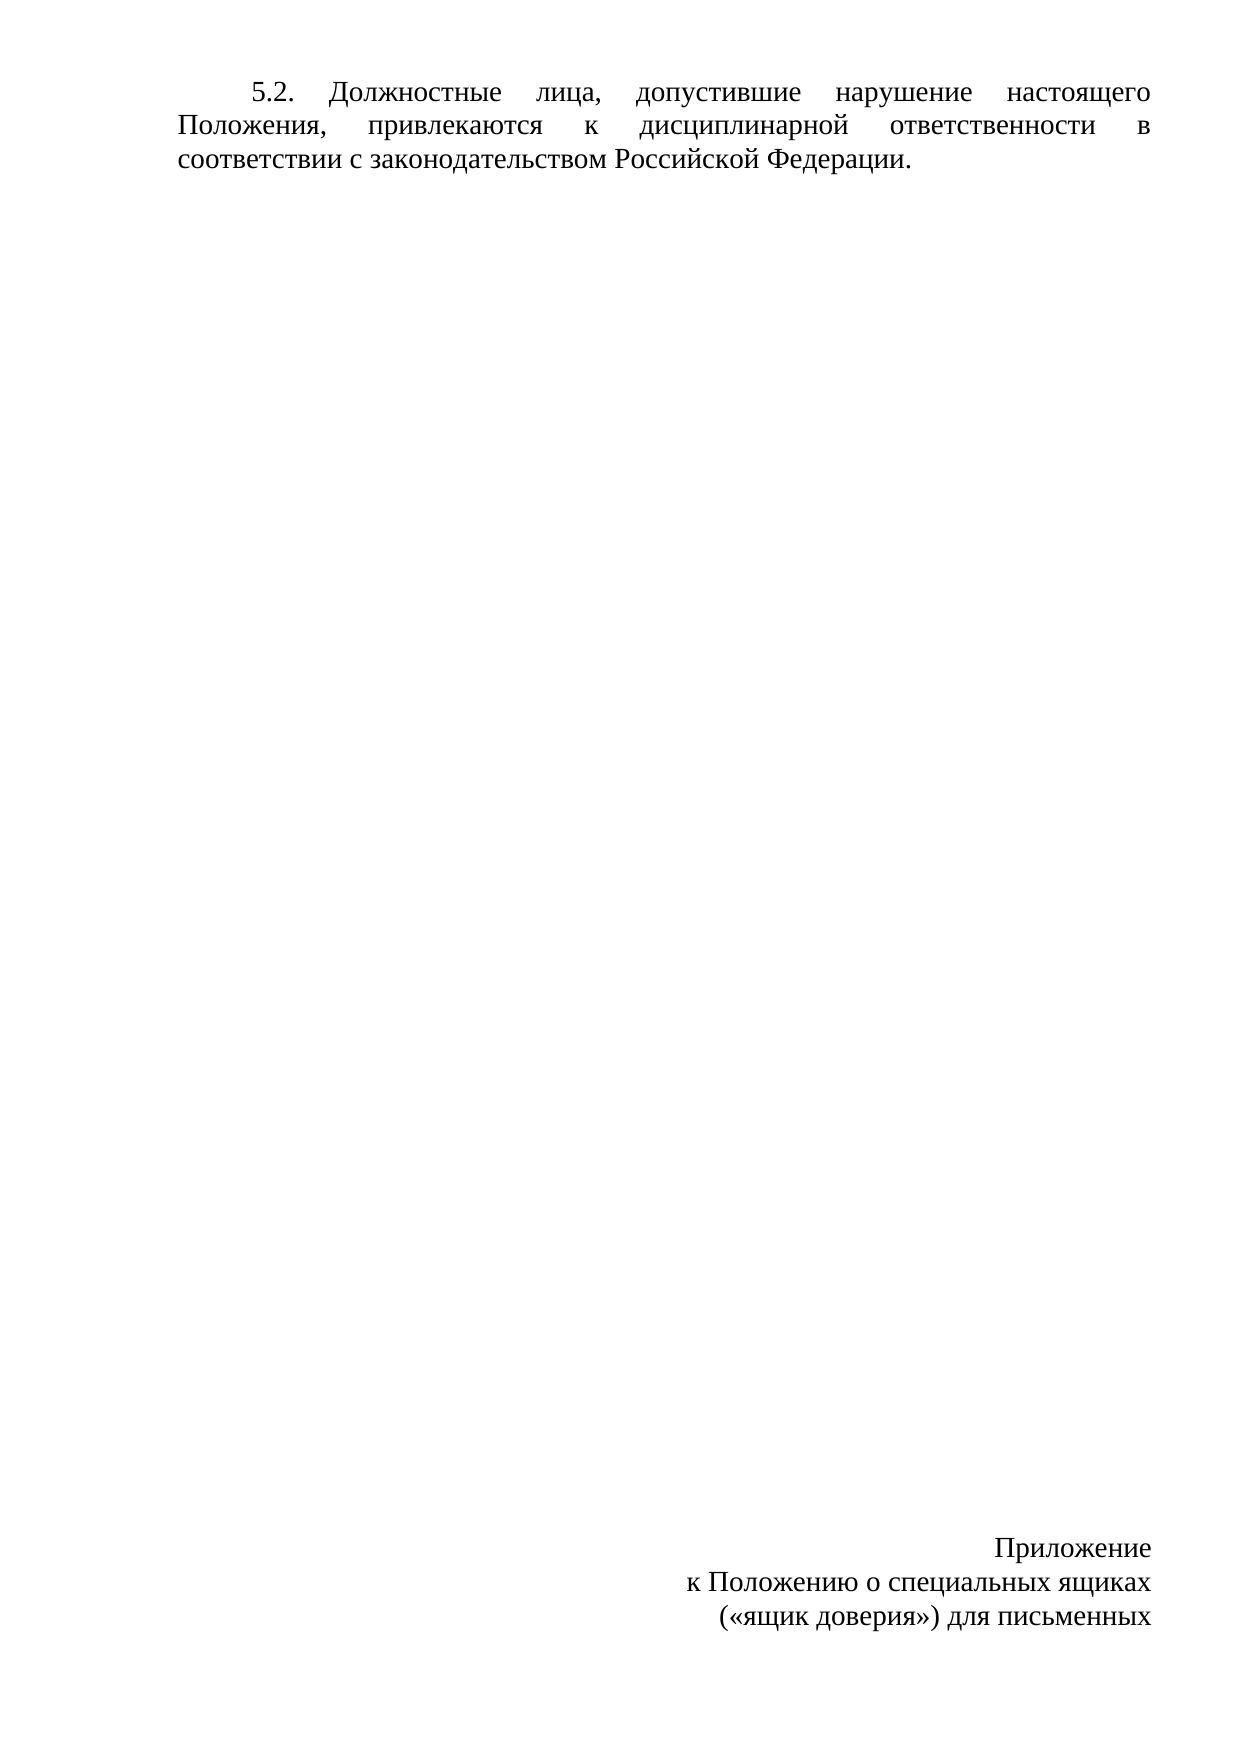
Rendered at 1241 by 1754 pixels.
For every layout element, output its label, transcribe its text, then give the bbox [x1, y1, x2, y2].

text Приложение [177, 1531, 1152, 1564]
text («ящик доверия») для письменных [177, 1598, 1152, 1631]
text 5.2. Должностные лица, допустившие нарушение настоящего Положения, привлекаются к дисциплинарной ответственности в соответствии с законодательством Российской Федерации. [177, 74, 1152, 174]
text к Положению о специальных ящиках [177, 1564, 1152, 1598]
